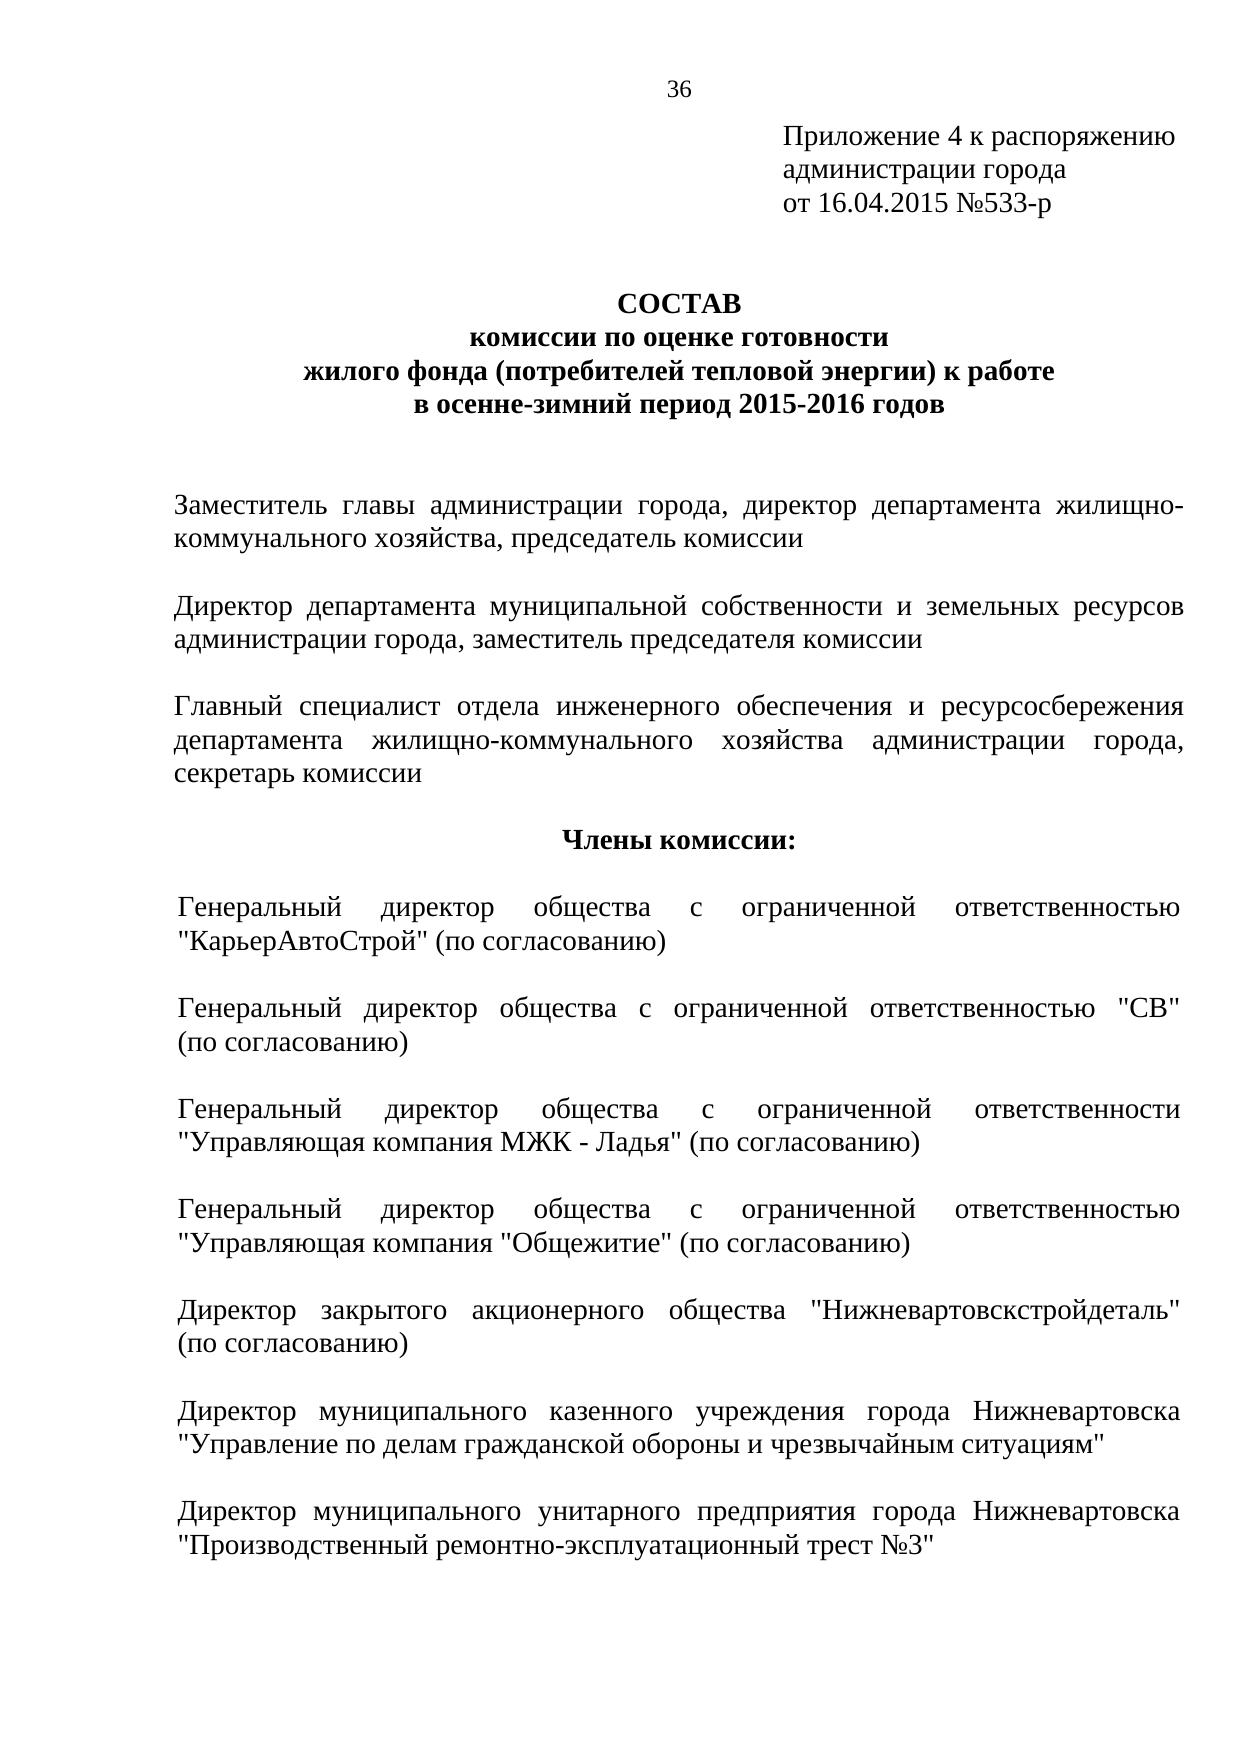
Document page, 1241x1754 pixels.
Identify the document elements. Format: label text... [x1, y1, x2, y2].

text администрации города [177, 152, 1181, 185]
text от 16.04.2015 №533-р [177, 185, 1181, 219]
text Генеральный директор общества с ограниченной ответственностью "Управляющая компания "Общежитие" (по согласованию) [177, 1191, 1181, 1258]
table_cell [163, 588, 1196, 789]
text Генеральный директор общества с ограниченной ответственностью "СВ" (по согласованию) [177, 990, 1181, 1057]
text в осенне-зимний период 2015-2016 годов [177, 386, 1181, 420]
text комиссии по оценке готовности [177, 319, 1181, 353]
text Директор закрытого акционерного общества "Нижневартовскстройдеталь" (по согласованию) [177, 1292, 1181, 1359]
text жилого фонда (потребителей тепловой энергии) к работе [177, 353, 1181, 386]
text Генеральный директор общества с ограниченной ответственности "Управляющая компания МЖК - Ладья" (по согласованию) [177, 1091, 1181, 1158]
text Директор муниципального унитарного предприятия города Нижневартовска "Производственный ремонтно-эксплуатационный трест №3" [177, 1493, 1181, 1560]
text СОСТАВ [177, 286, 1181, 319]
text Генеральный директор общества с ограниченной ответственностью "КарьерАвтоСтрой" (по согласованию) [177, 889, 1181, 957]
text Директор муниципального казенного учреждения города Нижневартовска "Управление по делам гражданской обороны и чрезвычайным ситуациям" [177, 1393, 1181, 1460]
text Члены комиссии: [177, 822, 1181, 856]
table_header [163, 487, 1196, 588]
text Приложение 4 к распоряжению [177, 118, 1181, 152]
